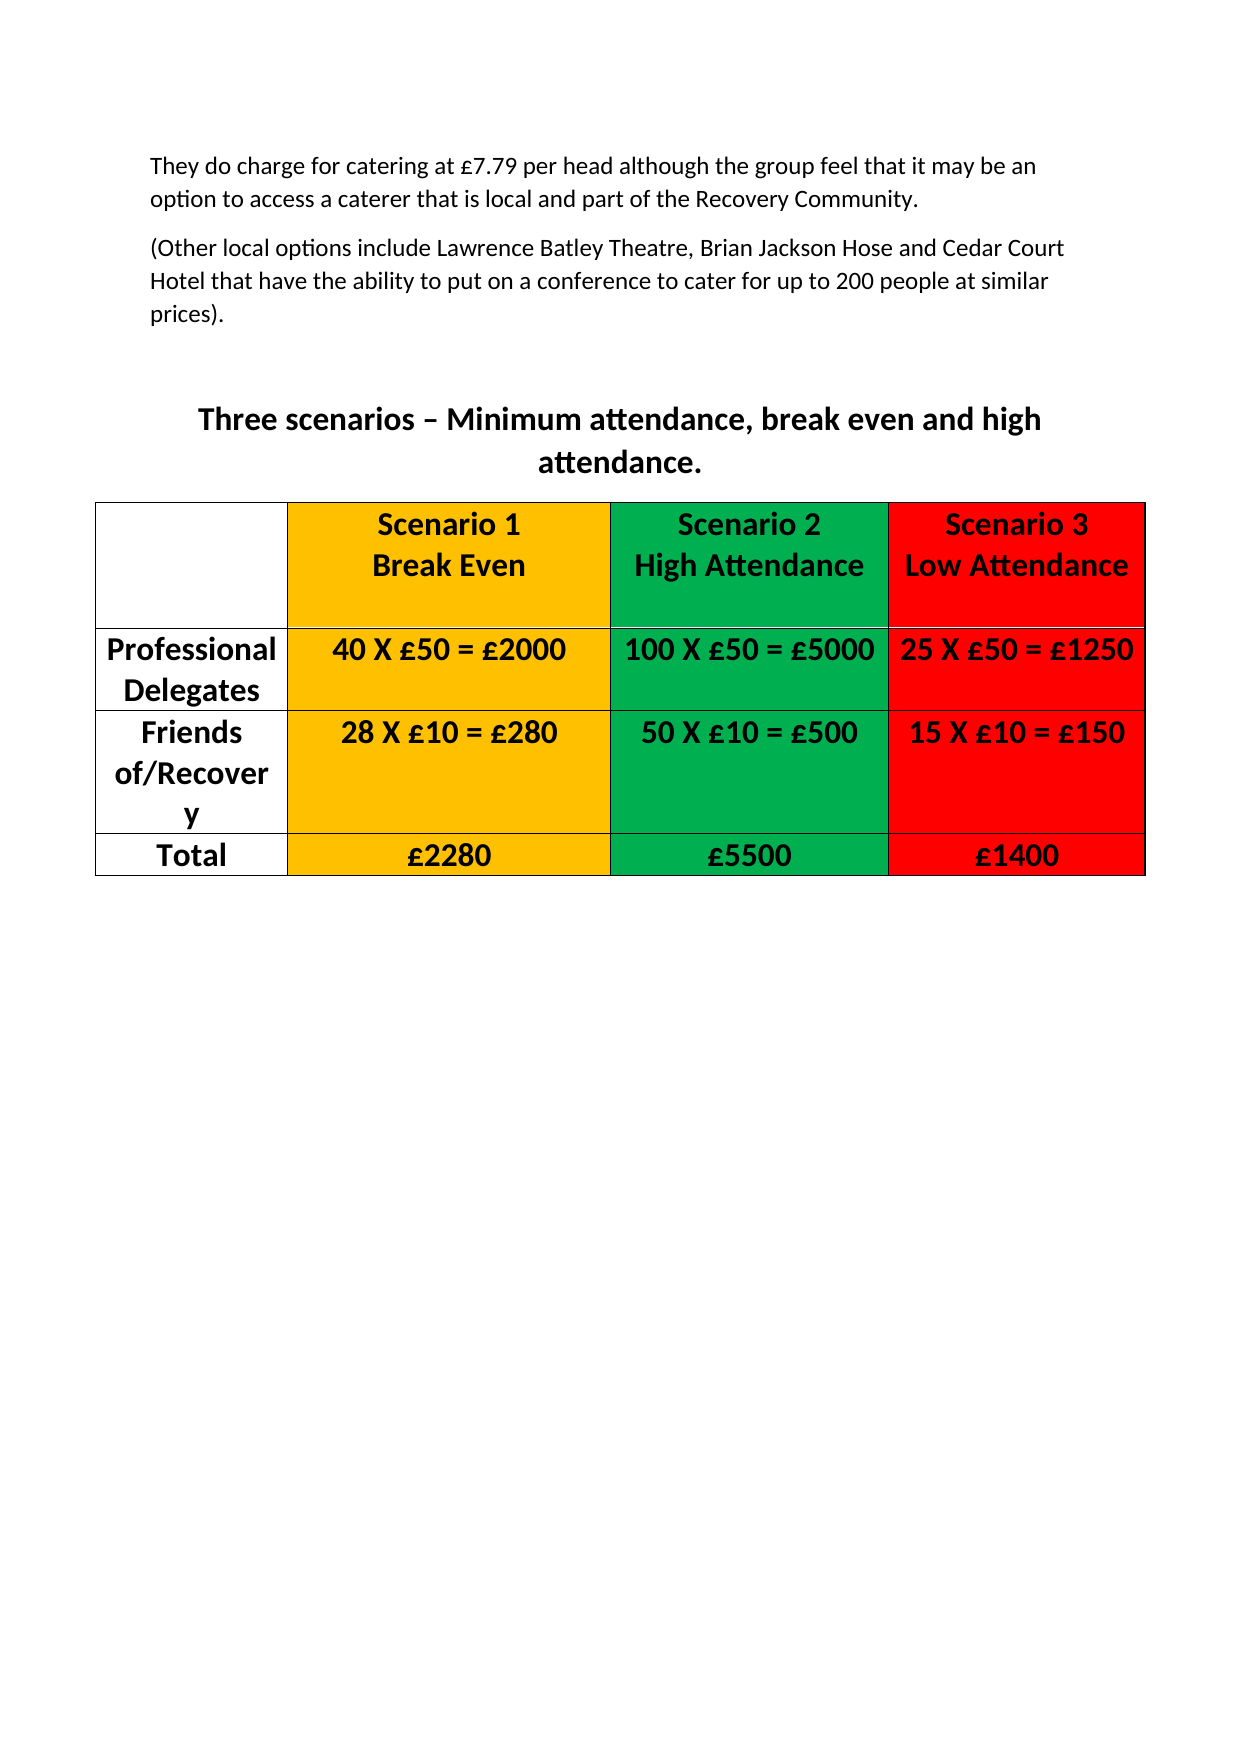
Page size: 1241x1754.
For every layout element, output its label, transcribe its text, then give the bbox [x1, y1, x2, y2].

text (Other local options include Lawrence Batley Theatre, Brian Jackson Hose and Cedar Court Hotel that have the ability to put on a conference to cater for up to 200 people at similar prices). [150, 232, 1090, 329]
table_header Scenario 2 High Attendance [611, 503, 888, 627]
table_cell Total [96, 834, 287, 875]
text Three scenarios – Minimum attendance, break even and high attendance. [150, 397, 1090, 482]
table_cell £2280 [288, 834, 610, 875]
table_cell £1400 [889, 834, 1144, 875]
table_header Scenario 1 Break Even [288, 503, 610, 627]
table_cell £5500 [611, 834, 888, 875]
table_cell 50 X £10 = £500 [611, 711, 888, 833]
table_cell Friends of/Recovery [96, 711, 287, 833]
table_header Scenario 3 Low Attendance [889, 503, 1144, 627]
table_cell 15 X £10 = £150 [889, 711, 1144, 833]
table_header [96, 503, 287, 627]
text They do charge for catering at £7.79 per head although the group feel that it may be an option to access a caterer that is local and part of the Recovery Community. [150, 150, 1090, 213]
table_cell 100 X £50 = £5000 [611, 629, 888, 710]
table_cell Professional Delegates [96, 629, 287, 710]
table_cell 25 X £50 = £1250 [889, 629, 1144, 710]
table_cell 28 X £10 = £280 [288, 711, 610, 833]
table_cell 40 X £50 = £2000 [288, 629, 610, 710]
